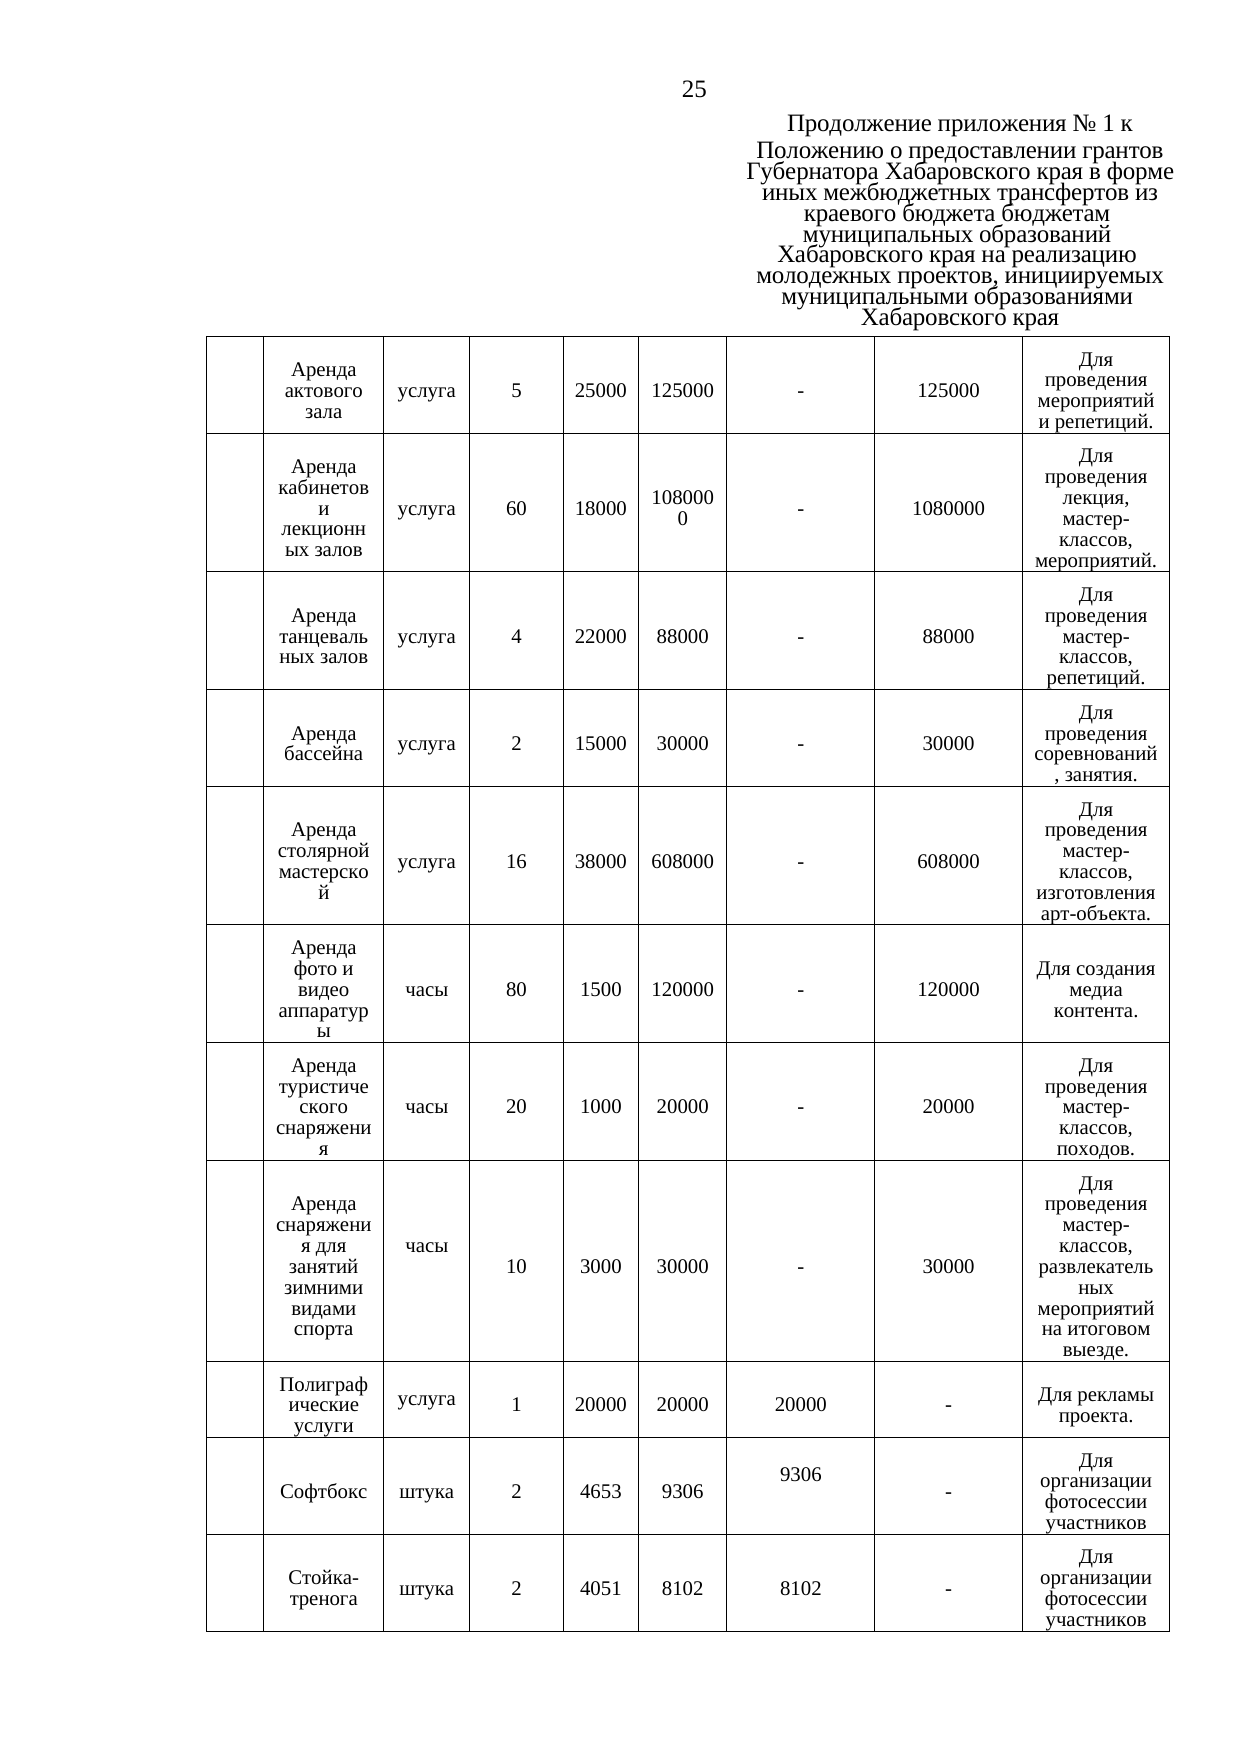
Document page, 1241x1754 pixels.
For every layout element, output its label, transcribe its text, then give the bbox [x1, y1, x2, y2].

table_cell Для рекламы проекта. [1023, 1362, 1169, 1437]
table_cell - [727, 925, 874, 1042]
table_cell 20000 [564, 1362, 638, 1437]
table_cell - [727, 572, 874, 689]
table_cell [207, 434, 263, 571]
table_cell [207, 337, 263, 433]
table_cell 2 [470, 690, 563, 786]
table_cell 1500 [564, 925, 638, 1042]
table_cell 608000 [875, 787, 1022, 924]
table_cell Аренда снаряжения для занятий зимними видами спорта [264, 1161, 383, 1361]
table_cell 38000 [564, 787, 638, 924]
table_cell часы [384, 925, 469, 1042]
table_cell 5 [470, 337, 563, 433]
table_cell Для проведения мастер-классов, репетиций. [1023, 572, 1169, 689]
table_cell - [875, 1535, 1022, 1631]
table_cell услуга [384, 1362, 469, 1437]
table_cell 60 [470, 434, 563, 571]
table_cell 125000 [875, 337, 1022, 433]
table_cell 3000 [564, 1161, 638, 1361]
table_cell 4653 [564, 1438, 638, 1534]
table_cell часы [384, 1043, 469, 1160]
table_cell Для проведения мероприятий и репетиций. [1023, 337, 1169, 433]
table_cell - [727, 434, 874, 571]
table_cell Аренда туристического снаряжения [264, 1043, 383, 1160]
table_cell [207, 1438, 263, 1534]
table_cell Аренда кабинетов и лекционных залов [264, 434, 383, 571]
table_cell - [727, 787, 874, 924]
table_cell 1000 [564, 1043, 638, 1160]
table_cell услуга [384, 572, 469, 689]
table_cell Для организации фотосессии участников [1023, 1438, 1169, 1534]
table_cell 25000 [564, 337, 638, 433]
table_cell 8102 [639, 1535, 726, 1631]
table_cell - [727, 1043, 874, 1160]
table_cell Для проведения мастер-классов, походов. [1023, 1043, 1169, 1160]
table_cell 30000 [875, 690, 1022, 786]
table_cell Аренда актового зала [264, 337, 383, 433]
table_cell 18000 [564, 434, 638, 571]
table_cell 1080000 [875, 434, 1022, 571]
table_cell 1 [470, 1362, 563, 1437]
table_cell - [875, 1438, 1022, 1534]
table_cell Аренда бассейна [264, 690, 383, 786]
table_cell Для создания медиа контента. [1023, 925, 1169, 1042]
table_cell 30000 [875, 1161, 1022, 1361]
table_cell Полиграфические услуги [264, 1362, 383, 1437]
table_cell 16 [470, 787, 563, 924]
table_cell часы [384, 1161, 469, 1361]
table_cell [207, 787, 263, 924]
table_cell Для проведения мастер-классов, изготовления арт-объекта. [1023, 787, 1169, 924]
table_cell 88000 [639, 572, 726, 689]
table_cell штука [384, 1438, 469, 1534]
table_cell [1023, 1535, 1169, 1631]
table_cell Аренда танцевальных залов [264, 572, 383, 689]
table_cell [207, 925, 263, 1042]
table_cell [207, 1535, 263, 1631]
table_cell 125000 [639, 337, 726, 433]
table_cell 4 [470, 572, 563, 689]
table_cell 30000 [639, 690, 726, 786]
table_cell 2 [470, 1438, 563, 1534]
table_cell 120000 [639, 925, 726, 1042]
table_cell [207, 690, 263, 786]
table_cell 22000 [564, 572, 638, 689]
table_cell Софтбокс [264, 1438, 383, 1534]
table_cell - [875, 1362, 1022, 1437]
table_cell - [727, 1161, 874, 1361]
table_cell 15000 [564, 690, 638, 786]
table_cell 2 [470, 1535, 563, 1631]
table_cell [207, 1043, 263, 1160]
table_cell 20000 [727, 1362, 874, 1437]
table_cell штука [384, 1535, 469, 1631]
table_cell 30000 [639, 1161, 726, 1361]
table_cell Для проведения мастер-классов, развлекательных мероприятий на итоговом выезде. [1023, 1161, 1169, 1361]
table_cell [207, 1362, 263, 1437]
table_cell Аренда столярной мастерской [264, 787, 383, 924]
table_cell 88000 [875, 572, 1022, 689]
table_cell - [727, 337, 874, 433]
table_cell [207, 572, 263, 689]
table_cell 10 [470, 1161, 563, 1361]
table_cell 20000 [875, 1043, 1022, 1160]
table_cell 1080000 [639, 434, 726, 571]
table_cell 20 [470, 1043, 563, 1160]
table_cell 120000 [875, 925, 1022, 1042]
table_cell 8102 [727, 1535, 874, 1631]
table_cell Стойка-тренога [264, 1535, 383, 1631]
table_cell услуга [384, 787, 469, 924]
table_cell 80 [470, 925, 563, 1042]
table_cell 9306 [727, 1438, 874, 1534]
table_cell 20000 [639, 1043, 726, 1160]
table_cell 4051 [564, 1535, 638, 1631]
table_cell Для проведения лекция, мастер-классов, мероприятий. [1023, 434, 1169, 571]
table_cell [207, 1161, 263, 1361]
table_cell услуга [384, 434, 469, 571]
table_cell услуга [384, 337, 469, 433]
table_cell Аренда фото и видео аппаратуры [264, 925, 383, 1042]
table_cell услуга [384, 690, 469, 786]
table_cell Для проведения соревнований, занятия. [1023, 690, 1169, 786]
table_cell 20000 [639, 1362, 726, 1437]
table_cell 608000 [639, 787, 726, 924]
table_cell 9306 [639, 1438, 726, 1534]
table_cell - [727, 690, 874, 786]
